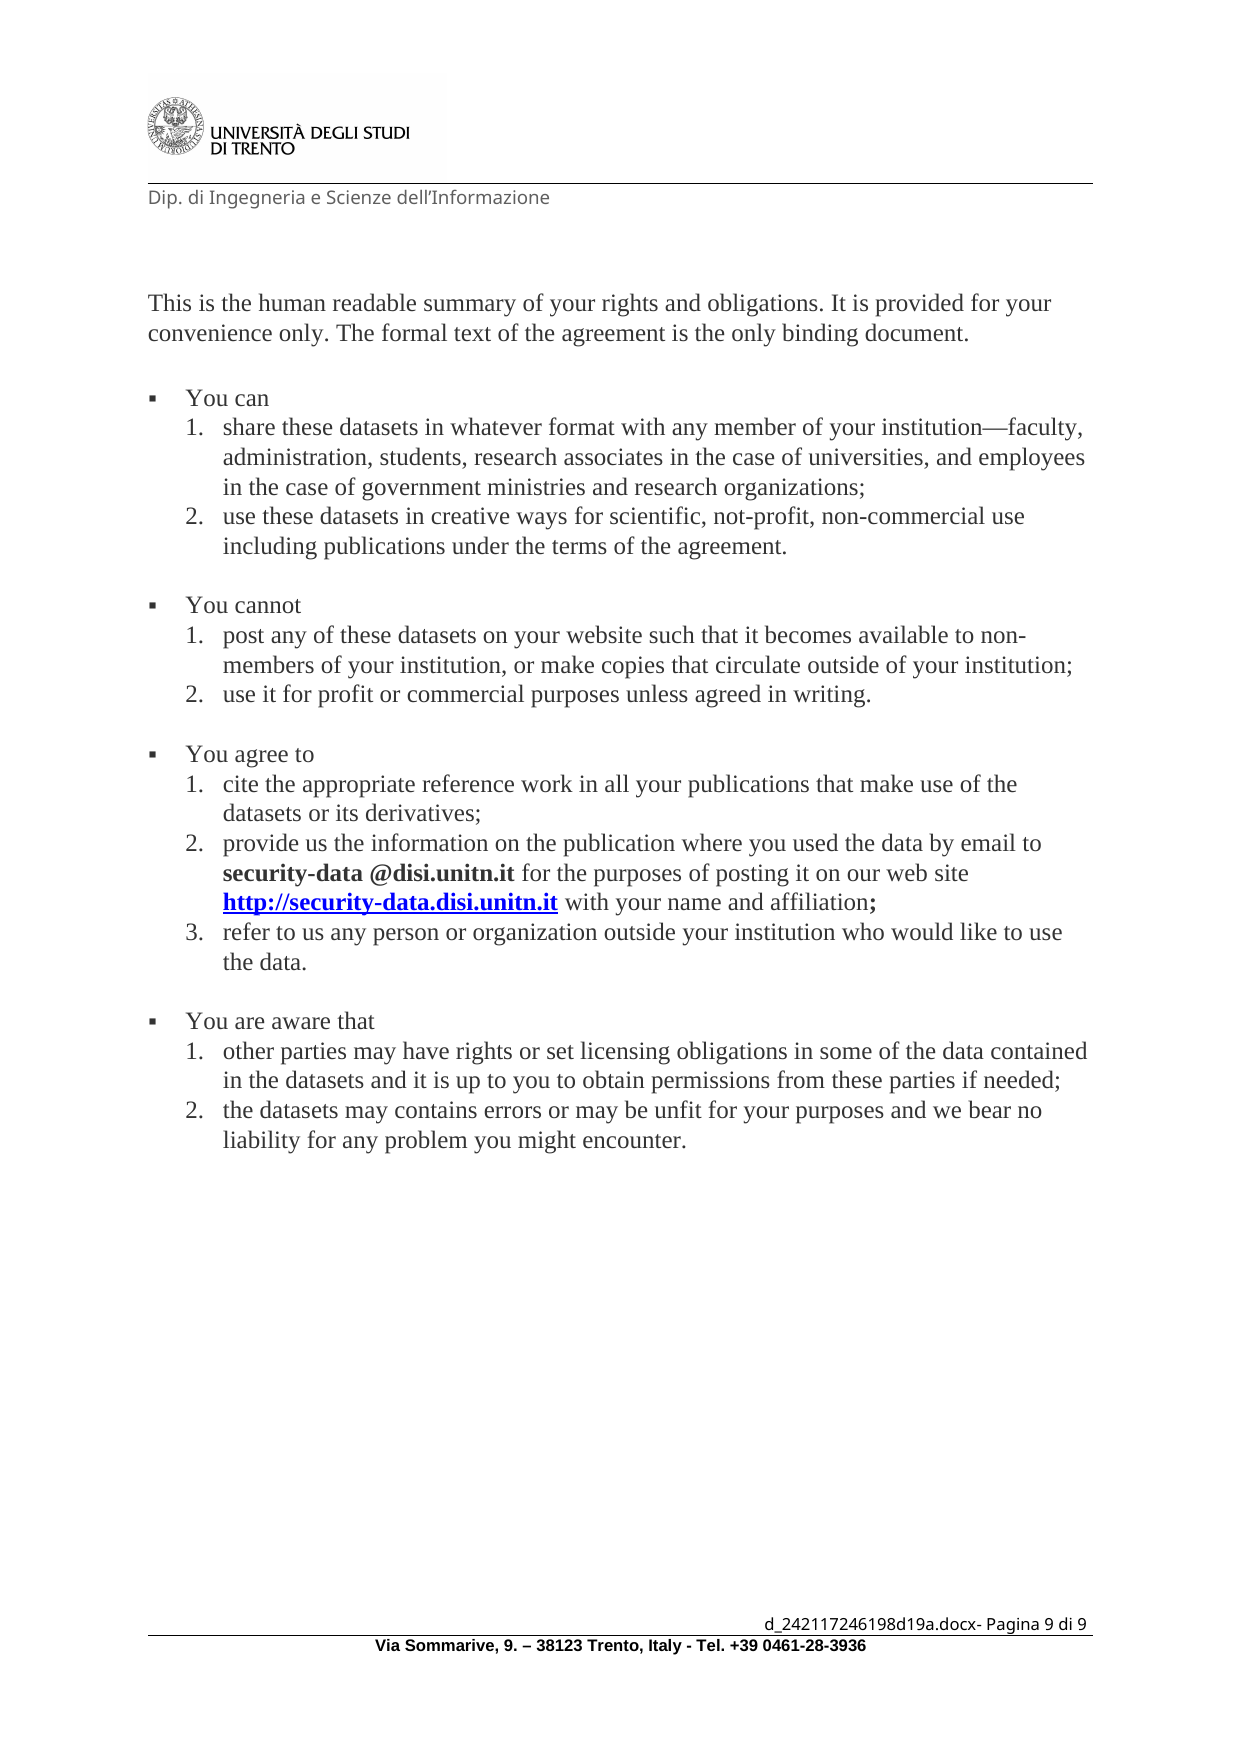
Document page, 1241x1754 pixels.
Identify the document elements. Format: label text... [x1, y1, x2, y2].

list other parties may have rights or set licensing obligations in some of the data contained in the datasets and it is up to you to obtain permissions from these parties if needed; [185, 1035, 1092, 1094]
list You are aware that [148, 1005, 1092, 1035]
text security-data @disi.unitn.it for the purposes of posting it on our web site [223, 857, 1092, 886]
list provide us the information on the publication where you used the data by email to [185, 827, 1092, 857]
list post any of these datasets on your website such that it becomes available to non-members of your institution, or make copies that circulate outside of your institution; [185, 619, 1092, 679]
list the datasets may contains errors or may be unfit for your purposes and we bear no liability for any problem you might encounter. [185, 1094, 1092, 1154]
list You can [148, 382, 1092, 411]
list You agree to [148, 738, 1092, 768]
list cite the appropriate reference work in all your publications that make use of the datasets or its derivatives; [185, 768, 1092, 827]
list refer to us any person or organization outside your institution who would like to use the data. [185, 916, 1092, 976]
list use these datasets in creative ways for scientific, not-profit, non-commercial use including publications under the terms of the agreement. [185, 501, 1092, 560]
list use it for profit or commercial purposes unless agreed in writing. [185, 679, 1092, 708]
picture [147, 73, 448, 183]
text This is the human readable summary of your rights and obligations. It is provided for your convenience only. The formal text of the agreement is the only binding document. [148, 287, 1092, 347]
text http://security-data.disi.unitn.it with your name and affiliation; [223, 886, 1092, 916]
list share these datasets in whatever format with any member of your institution—faculty, administration, students, research associates in the case of universities, and employees in the case of government ministries and research organizations; [185, 411, 1092, 501]
list You cannot [148, 589, 1092, 619]
